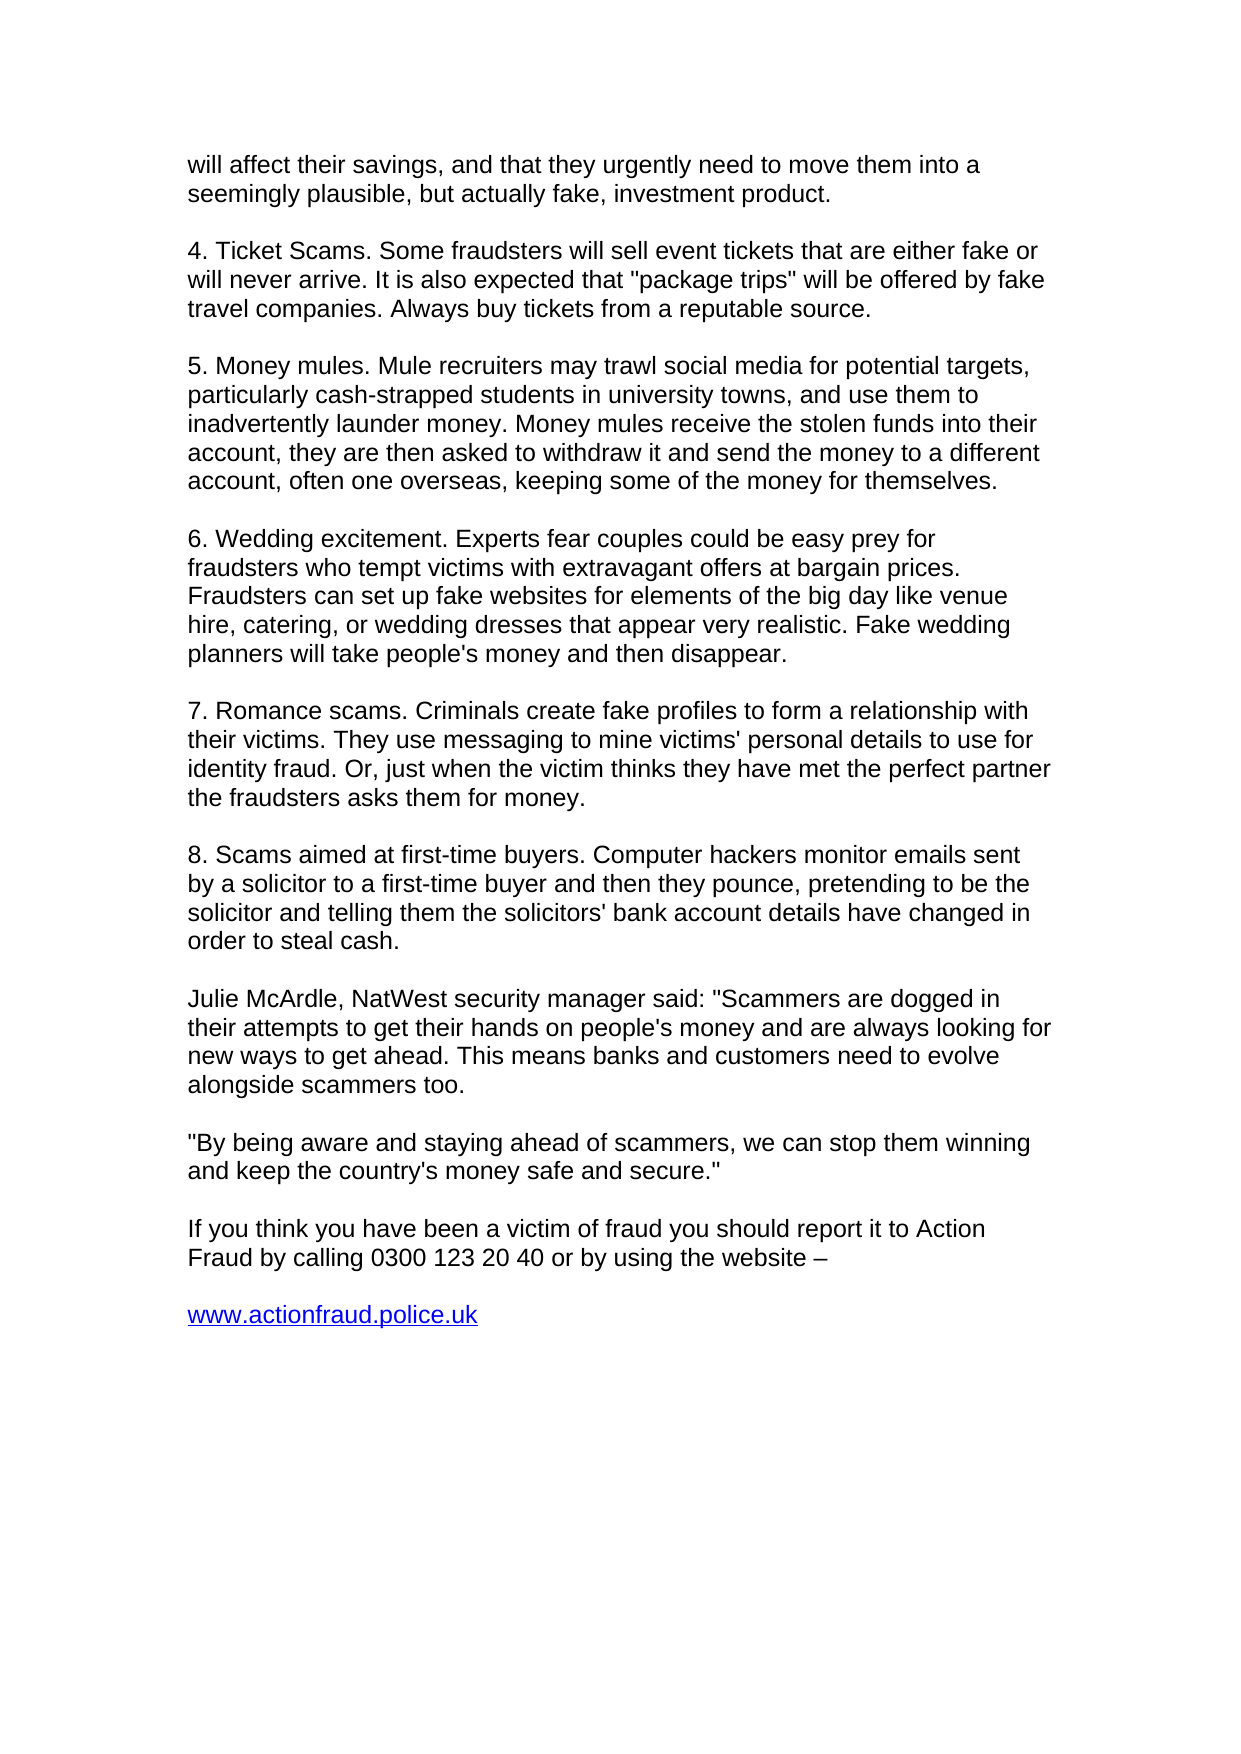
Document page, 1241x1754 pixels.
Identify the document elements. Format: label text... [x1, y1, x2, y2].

text Julie McArdle, NatWest security manager said: "Scammers are dogged in their attempts to get their hands on people's money and are always looking for new ways to get ahead. This means banks and customers need to evolve alongside scammers too. [187, 984, 1053, 1099]
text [187, 150, 1053, 207]
text If you think you have been a victim of fraud you should report it to Action Fraud by calling 0300 123 20 40 or by using the website – [187, 1214, 1053, 1271]
text 5. Money mules. Mule recruiters may trawl social media for potential targets, particularly cash-strapped students in university towns, and use them to inadvertently launder money. Money mules receive the stolen funds into their account, they are then asked to withdraw it and send the money to a different account, often one overseas, keeping some of the money for themselves. [187, 351, 1053, 495]
text 8. Scams aimed at first-time buyers. Computer hackers monitor emails sent by a solicitor to a first-time buyer and then they pounce, pretending to be the solicitor and telling them the solicitors' bank account details have changed in order to steal cash. [187, 840, 1053, 955]
text "By being aware and staying ahead of scammers, we can stop them winning and keep the country's money safe and secure." [187, 1127, 1053, 1185]
text www.actionfraud.police.uk [187, 1300, 1053, 1329]
text 4. Ticket Scams. Some fraudsters will sell event tickets that are either fake or will never arrive. It is also expected that "package trips" will be offered by fake travel companies. Always buy tickets from a reputable source. [187, 236, 1053, 322]
text 6. Wedding excitement. Experts fear couples could be easy prey for fraudsters who tempt victims with extravagant offers at bargain prices. Fraudsters can set up fake websites for elements of the big day like venue hire, catering, or wedding dresses that appear very realistic. Fake wedding planners will take people's money and then disappear. [187, 524, 1053, 667]
text 7. Romance scams. Criminals create fake profiles to form a relationship with their victims. They use messaging to mine victims' personal details to use for identity fraud. Or, just when the victim thinks they have met the perfect partner the fraudsters asks them for money. [187, 696, 1053, 811]
